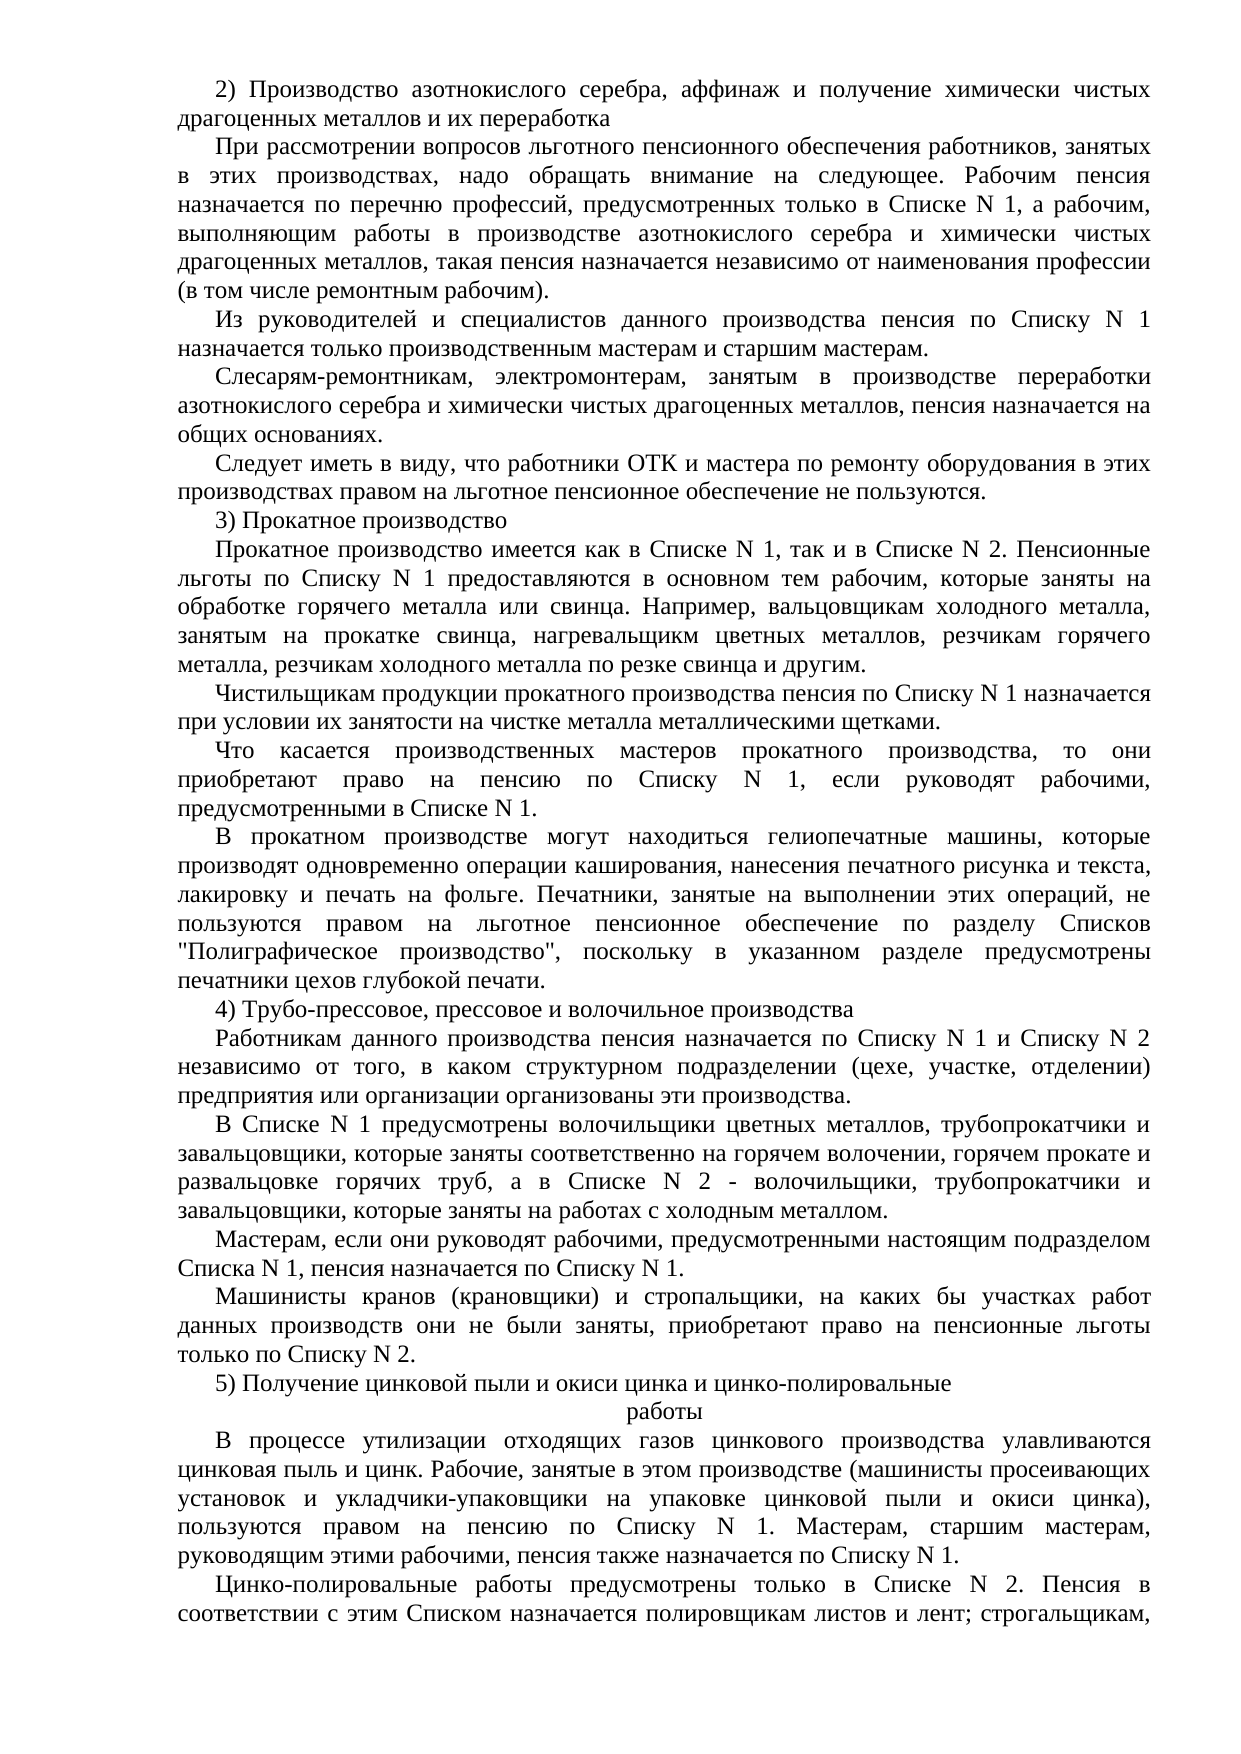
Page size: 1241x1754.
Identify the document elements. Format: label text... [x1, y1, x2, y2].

text Что касается производственных мастеров прокатного производства, то они приобретают право на пенсию по Списку N 1, если руководят рабочими, предусмотренными в Списке N 1. [177, 735, 1152, 821]
text Из руководителей и специалистов данного производства пенсия по Списку N 1 назначается только производственным мастерам и старшим мастерам. [177, 304, 1152, 361]
text 2) Производство азотнокислого серебра, аффинаж и получение химически чистых драгоценных металлов и их переработка [177, 74, 1152, 131]
text 5) Получение цинковой пыли и окиси цинка и цинко-полировальные [177, 1368, 1152, 1396]
text 3) Прокатное производство [177, 505, 1152, 534]
text работы [177, 1396, 1152, 1425]
text Следует иметь в виду, что работники ОТК и мастера по ремонту оборудования в этих производствах правом на льготное пенсионное обеспечение не пользуются. [177, 448, 1152, 505]
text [177, 1569, 1152, 1626]
text 4) Трубо-прессовое, прессовое и волочильное производства [177, 994, 1152, 1023]
text В Списке N 1 предусмотрены волочильщики цветных металлов, трубопрокатчики и завальцовщики, которые заняты соответственно на горячем волочении, горячем прокате и развальцовке горячих труб, а в Списке N 2 - волочильщики, трубопрокатчики и завальцовщики, которые заняты на работах с холодным металлом. [177, 1109, 1152, 1224]
text Слесарям-ремонтникам, электромонтерам, занятым в производстве переработки азотнокислого серебра и химически чистых драгоценных металлов, пенсия назначается на общих основаниях. [177, 361, 1152, 448]
text Чистильщикам продукции прокатного производства пенсия по Списку N 1 назначается при условии их занятости на чистке металла металлическими щетками. [177, 678, 1152, 735]
text Мастерам, если они руководят рабочими, предусмотренными настоящим подразделом Списка N 1, пенсия назначается по Списку N 1. [177, 1224, 1152, 1281]
text При рассмотрении вопросов льготного пенсионного обеспечения работников, занятых в этих производствах, надо обращать внимание на следующее. Рабочим пенсия назначается по перечню профессий, предусмотренных только в Списке N 1, а рабочим, выполняющим работы в производстве азотнокислого серебра и химически чистых драгоценных металлов, такая пенсия назначается независимо от наименования профессии (в том числе ремонтным рабочим). [177, 131, 1152, 304]
text Работникам данного производства пенсия назначается по Списку N 1 и Списку N 2 независимо от того, в каком структурном подразделении (цехе, участке, отделении) предприятия или организации организованы эти производства. [177, 1023, 1152, 1109]
text В прокатном производстве могут находиться гелиопечатные машины, которые производят одновременно операции каширования, нанесения печатного рисунка и текста, лакировку и печать на фольге. Печатники, занятые на выполнении этих операций, не пользуются правом на льготное пенсионное обеспечение по разделу Списков "Полиграфическое производство", поскольку в указанном разделе предусмотрены печатники цехов глубокой печати. [177, 821, 1152, 994]
text Машинисты кранов (крановщики) и стропальщики, на каких бы участках работ данных производств они не были заняты, приобретают право на пенсионные льготы только по Списку N 2. [177, 1281, 1152, 1368]
text В процессе утилизации отходящих газов цинкового производства улавливаются цинковая пыль и цинк. Рабочие, занятые в этом производстве (машинисты просеивающих установок и укладчики-упаковщики на упаковке цинковой пыли и окиси цинка), пользуются правом на пенсию по Списку N 1. Мастерам, старшим мастерам, руководящим этими рабочими, пенсия также назначается по Списку N 1. [177, 1425, 1152, 1569]
text Прокатное производство имеется как в Списке N 1, так и в Списке N 2. Пенсионные льготы по Списку N 1 предоставляются в основном тем рабочим, которые заняты на обработке горячего металла или свинца. Например, вальцовщикам холодного металла, занятым на прокатке свинца, нагревальщикм цветных металлов, резчикам горячего металла, резчикам холодного металла по резке свинца и другим. [177, 534, 1152, 678]
